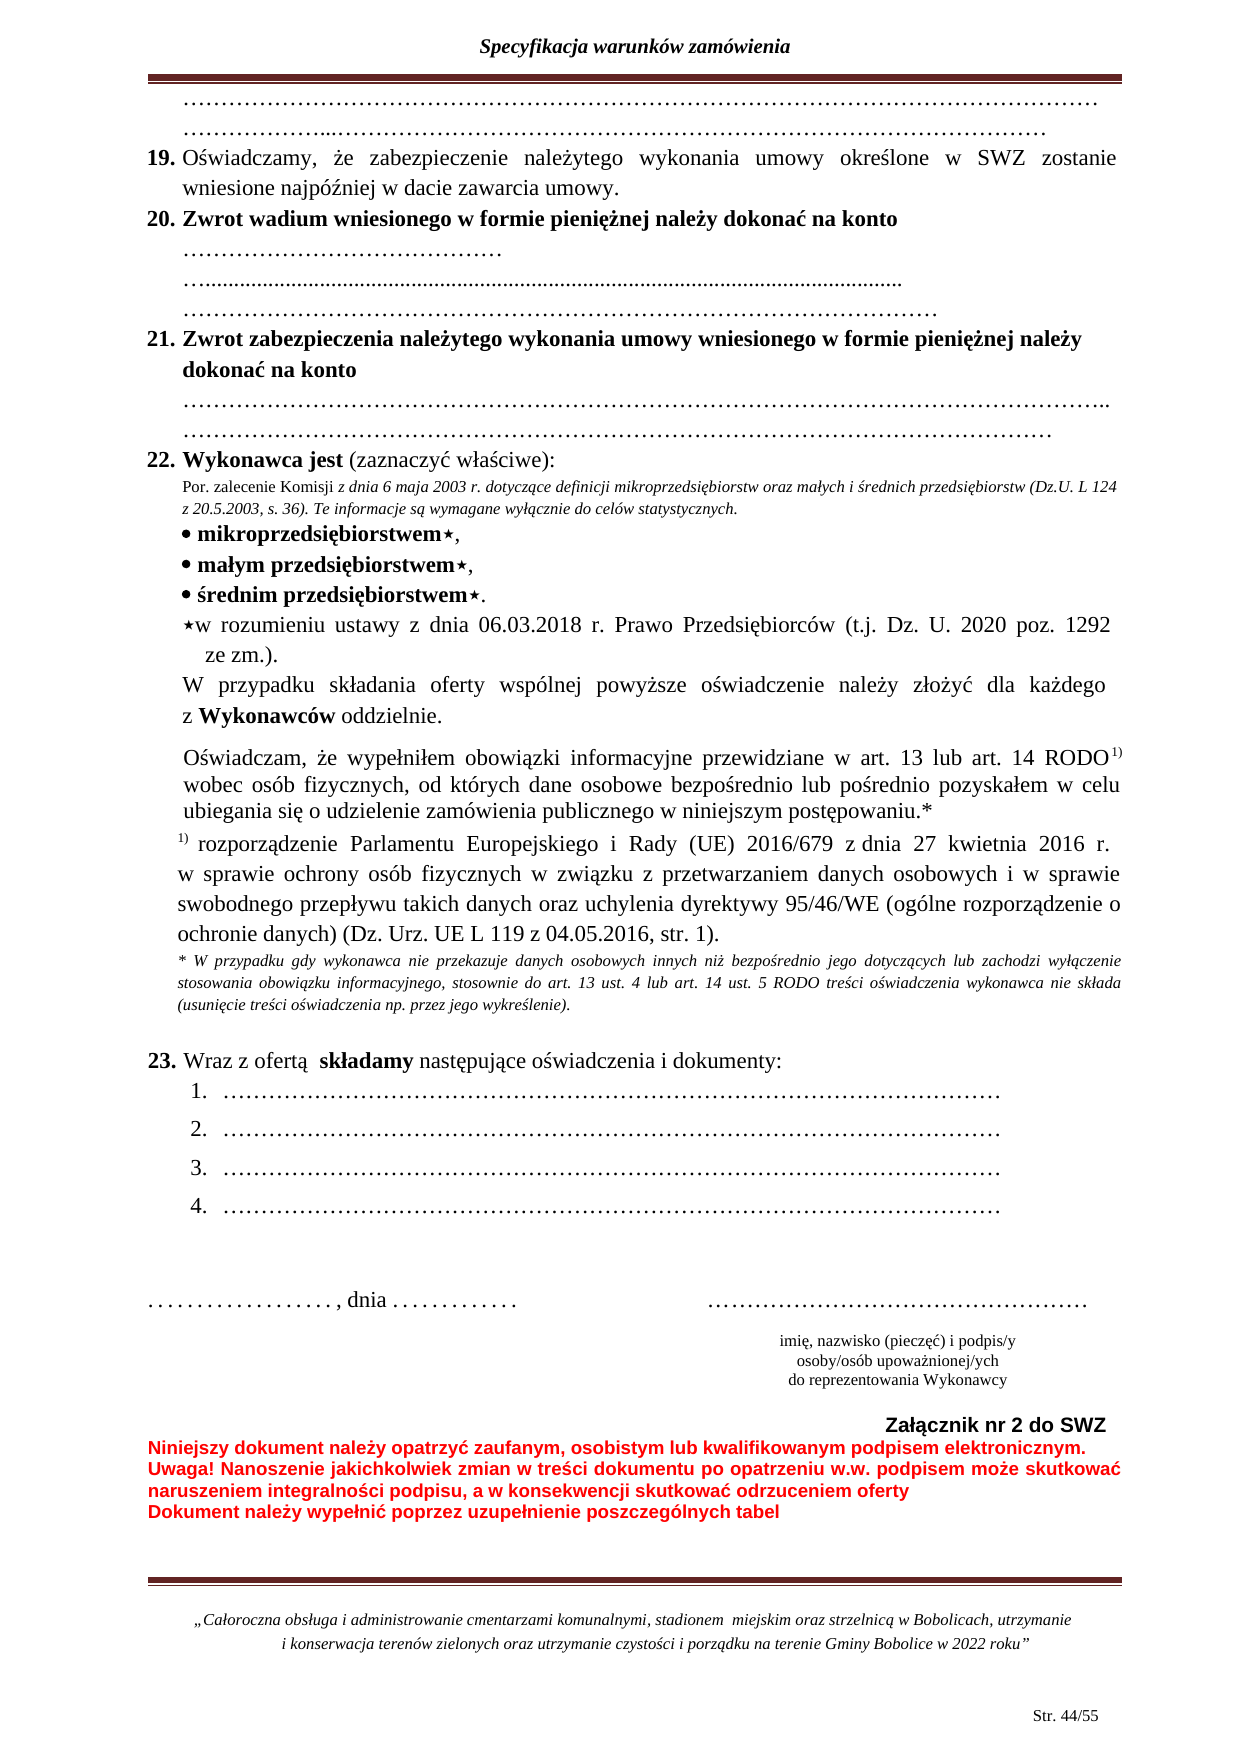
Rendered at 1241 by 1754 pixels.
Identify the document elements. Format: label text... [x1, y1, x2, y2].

text W przypadku składania oferty wspólnej powyższe oświadczenie należy złożyć dla każdego z Wykonawców oddzielnie. [182, 671, 1122, 728]
list ………………………………………………………………………………………… [207, 1192, 1122, 1219]
text ٭w rozumieniu ustawy z dnia 06.03.2018 r. Prawo Przedsiębiorców (t.j. Dz. U. 2020 poz. 1292 ze zm.). [182, 611, 1122, 668]
text Oświadczam, że wypełniłem obowiązki informacyjne przewidziane w art. 13 lub art. 14 RODO1) wobec osób fizycznych, od których dane osobowe bezpośrednio lub pośrednio pozyskałem w celu ubiegania się o udzielenie zamówienia publicznego w niniejszym postępowaniu.* [177, 744, 1122, 823]
list Wykonawca jest (zaznaczyć właściwe): [147, 446, 1118, 473]
list Zwrot zabezpieczenia należytego wykonania umowy wniesionego w formie pieniężnej należy dokonać na konto …………………………………………………………………………………………………………..…………………………………………………………………………………………………… [147, 325, 1118, 442]
text mikroprzedsiębiorstwem٭, [182, 520, 1122, 547]
text Uwaga! Nanoszenie jakichkolwiek zmian w treści dokumentu po opatrzeniu w.w. podpisem może skutkować naruszeniem integralności podpisu, a w konsekwencji skutkować odrzuceniem oferty [148, 1458, 1122, 1501]
text Niniejszy dokument należy opatrzyć zaufanym, osobistym lub kwalifikowanym podpisem elektronicznym. [148, 1437, 1122, 1458]
list ………………………………………………………………………………………… [207, 1115, 1122, 1142]
list ………………………………………………………………………………………… [207, 1077, 1122, 1103]
text 1) rozporządzenie Parlamentu Europejskiego i Rady (UE) 2016/679 z dnia 27 kwietnia 2016 r. w sprawie ochrony osób fizycznych w związku z przetwarzaniem danych osobowych i w sprawie swobodnego przepływu takich danych oraz uchylenia dyrektywy 95/46/WE (ogólne rozporządzenie o ochronie danych) (Dz. Urz. UE L 119 z 04.05.2016, str. 1). [136, 830, 1122, 947]
list ………………………………………………………………………………………… [207, 1154, 1122, 1180]
text Por. zalecenie Komisji z dnia 6 maja 2003 r. dotyczące definicji mikroprzedsiębiorstw oraz małych i średnich przedsiębiorstw (Dz.U. L 124 z 20.5.2003, s. 36). Te informacje są wymagane wyłącznie do celów statystycznych. [182, 476, 1118, 518]
text małym przedsiębiorstwem٭, [182, 551, 1122, 577]
list Wraz z ofertą składamy następujące oświadczenia i dokumenty: [148, 1047, 1122, 1073]
text …………………………………………………………………………………………………………………………...………………………………………………………………………………… [182, 84, 1118, 140]
text średnim przedsiębiorstwem٭. [182, 581, 1122, 607]
text Dokument należy wypełnić poprzez uzupełnienie poszczególnych tabel [148, 1501, 1122, 1523]
table_header ….............................................. imię, nazwisko (pieczęć) i podpis/y osoby/osób upoważnionej/ych do reprezentowania Wykonawcy [654, 1240, 1141, 1389]
text ………………………………………..........................................................................................................................……………………………………………………………………………………… [182, 235, 1118, 322]
list Zwrot wadium wniesionego w formie pieniężnej należy dokonać na konto [147, 204, 1118, 231]
table_header ..................., dnia ............. [140, 1240, 654, 1389]
text * W przypadku gdy wykonawca nie przekazuje danych osobowych innych niż bezpośrednio jego dotyczących lub zachodzi wyłączenie stosowania obowiązku informacyjnego, stosownie do art. 13 ust. 4 lub art. 14 ust. 5 RODO treści oświadczenia wykonawca nie składa (usunięcie treści oświadczenia np. przez jego wykreślenie). [136, 951, 1122, 1014]
text Załącznik nr 2 do SWZ [885, 1413, 1122, 1437]
list Oświadczamy, że zabezpieczenie należytego wykonania umowy określone w SWZ zostanie wniesione najpóźniej w dacie zawarcia umowy. [147, 144, 1118, 201]
